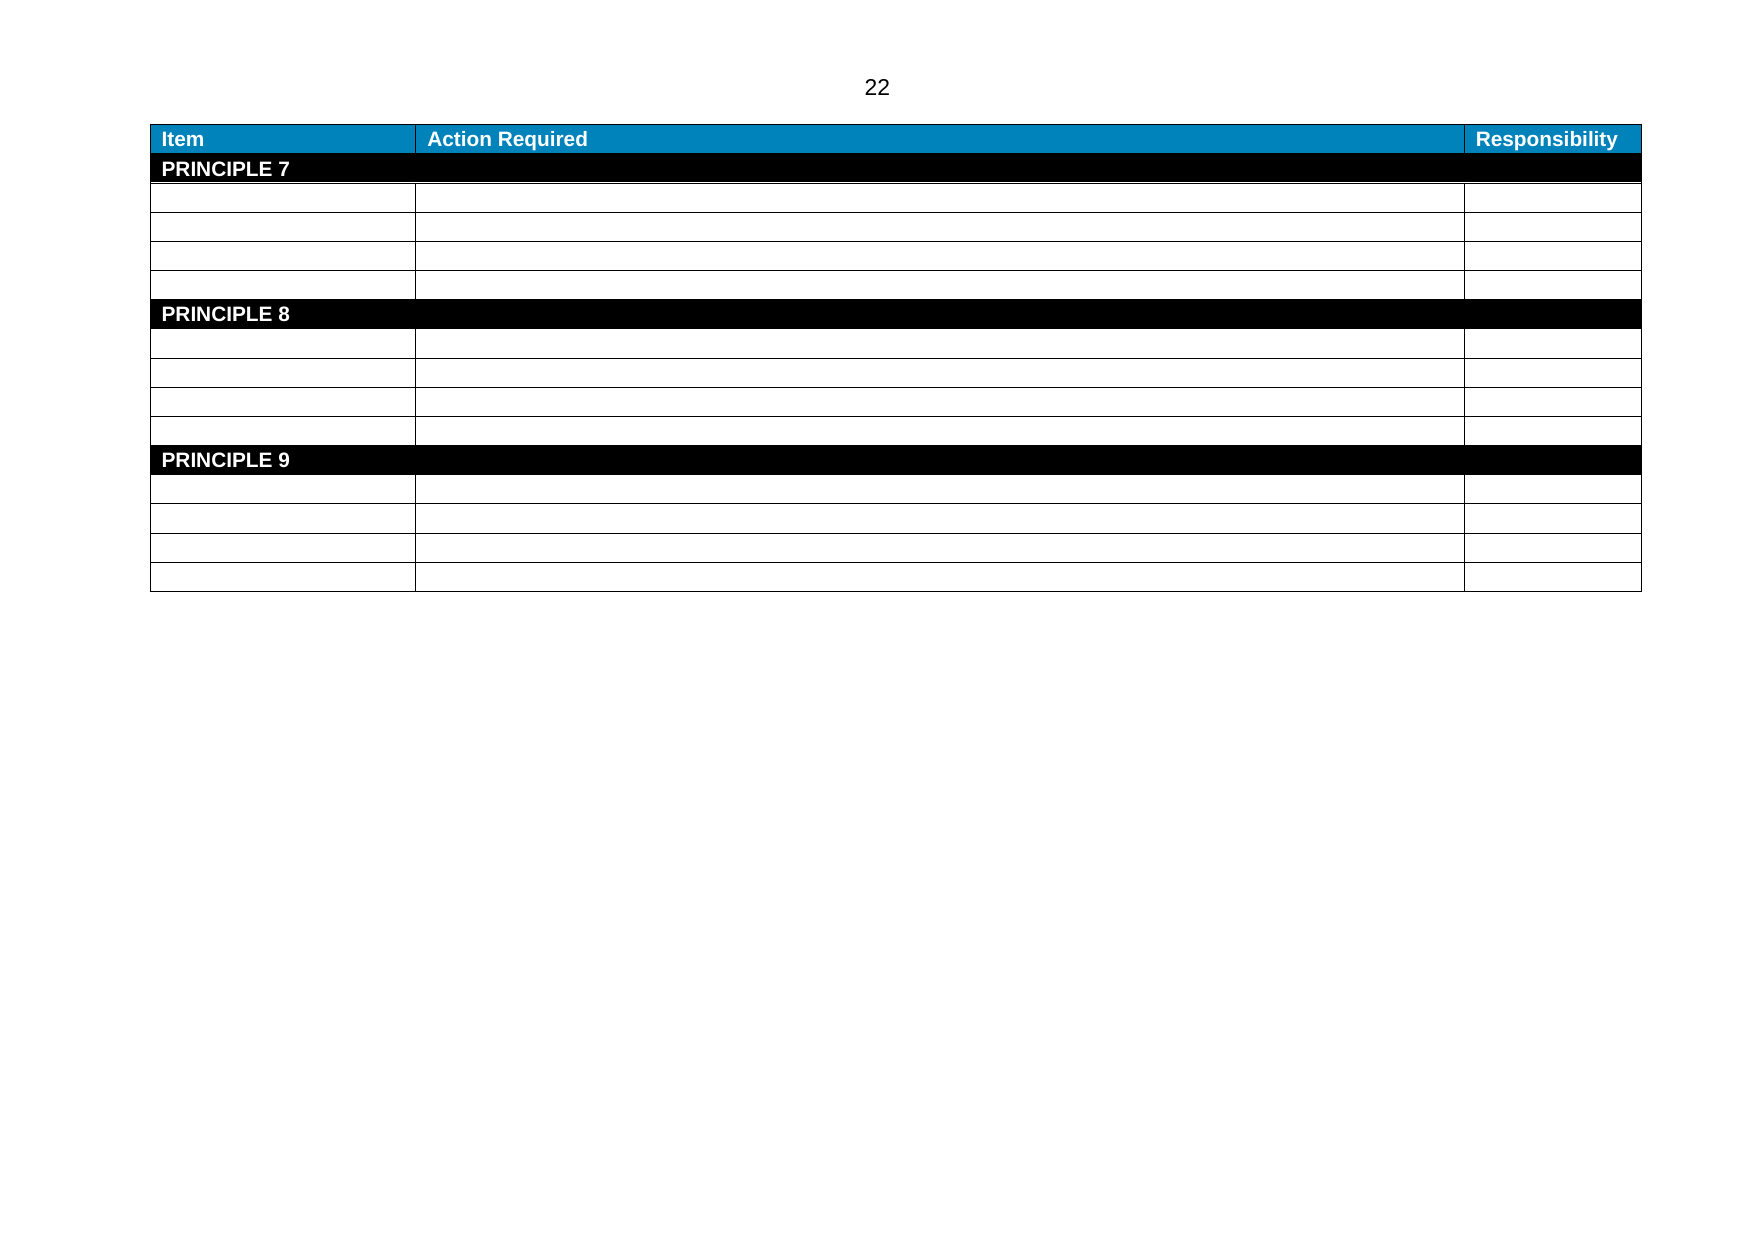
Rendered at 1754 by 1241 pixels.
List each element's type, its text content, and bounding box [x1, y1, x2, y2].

table_cell [416, 213, 1464, 241]
table_cell PRINCIPLE 7 [151, 154, 1641, 182]
table_cell [1465, 359, 1641, 387]
table_cell PRINCIPLE 9 [151, 446, 1641, 474]
table_cell Action Required [416, 125, 1464, 153]
table_cell [151, 475, 415, 503]
table_cell [416, 359, 1464, 387]
table_cell [151, 504, 415, 532]
table_cell [416, 417, 1464, 445]
table_cell [416, 563, 1464, 591]
table_cell [151, 271, 415, 299]
table_cell [416, 242, 1464, 270]
table_cell [416, 504, 1464, 532]
table_cell [416, 184, 1464, 212]
table_cell [151, 534, 415, 562]
table_cell [416, 534, 1464, 562]
table_cell [1465, 271, 1641, 299]
table_cell [416, 388, 1464, 416]
table_cell [416, 475, 1464, 503]
table_cell [151, 388, 415, 416]
table_cell [1465, 329, 1641, 357]
table_cell [416, 329, 1464, 357]
table_cell [1465, 213, 1641, 241]
table_cell Item [151, 125, 415, 153]
table_cell [1465, 417, 1641, 445]
table_cell PRINCIPLE 8 [151, 300, 1641, 328]
table_cell [416, 271, 1464, 299]
table_cell [151, 242, 415, 270]
table_cell [151, 563, 415, 591]
table_cell [151, 329, 415, 357]
table_cell Responsibility [1465, 125, 1641, 153]
table_cell [1465, 563, 1641, 591]
table_cell [1465, 184, 1641, 212]
table_cell [151, 184, 415, 212]
table_cell [1465, 504, 1641, 532]
table_cell [1465, 388, 1641, 416]
table_cell [1465, 242, 1641, 270]
table_cell [1465, 475, 1641, 503]
table_cell [151, 417, 415, 445]
table_cell [1465, 534, 1641, 562]
table_cell [151, 359, 415, 387]
table_cell [151, 213, 415, 241]
